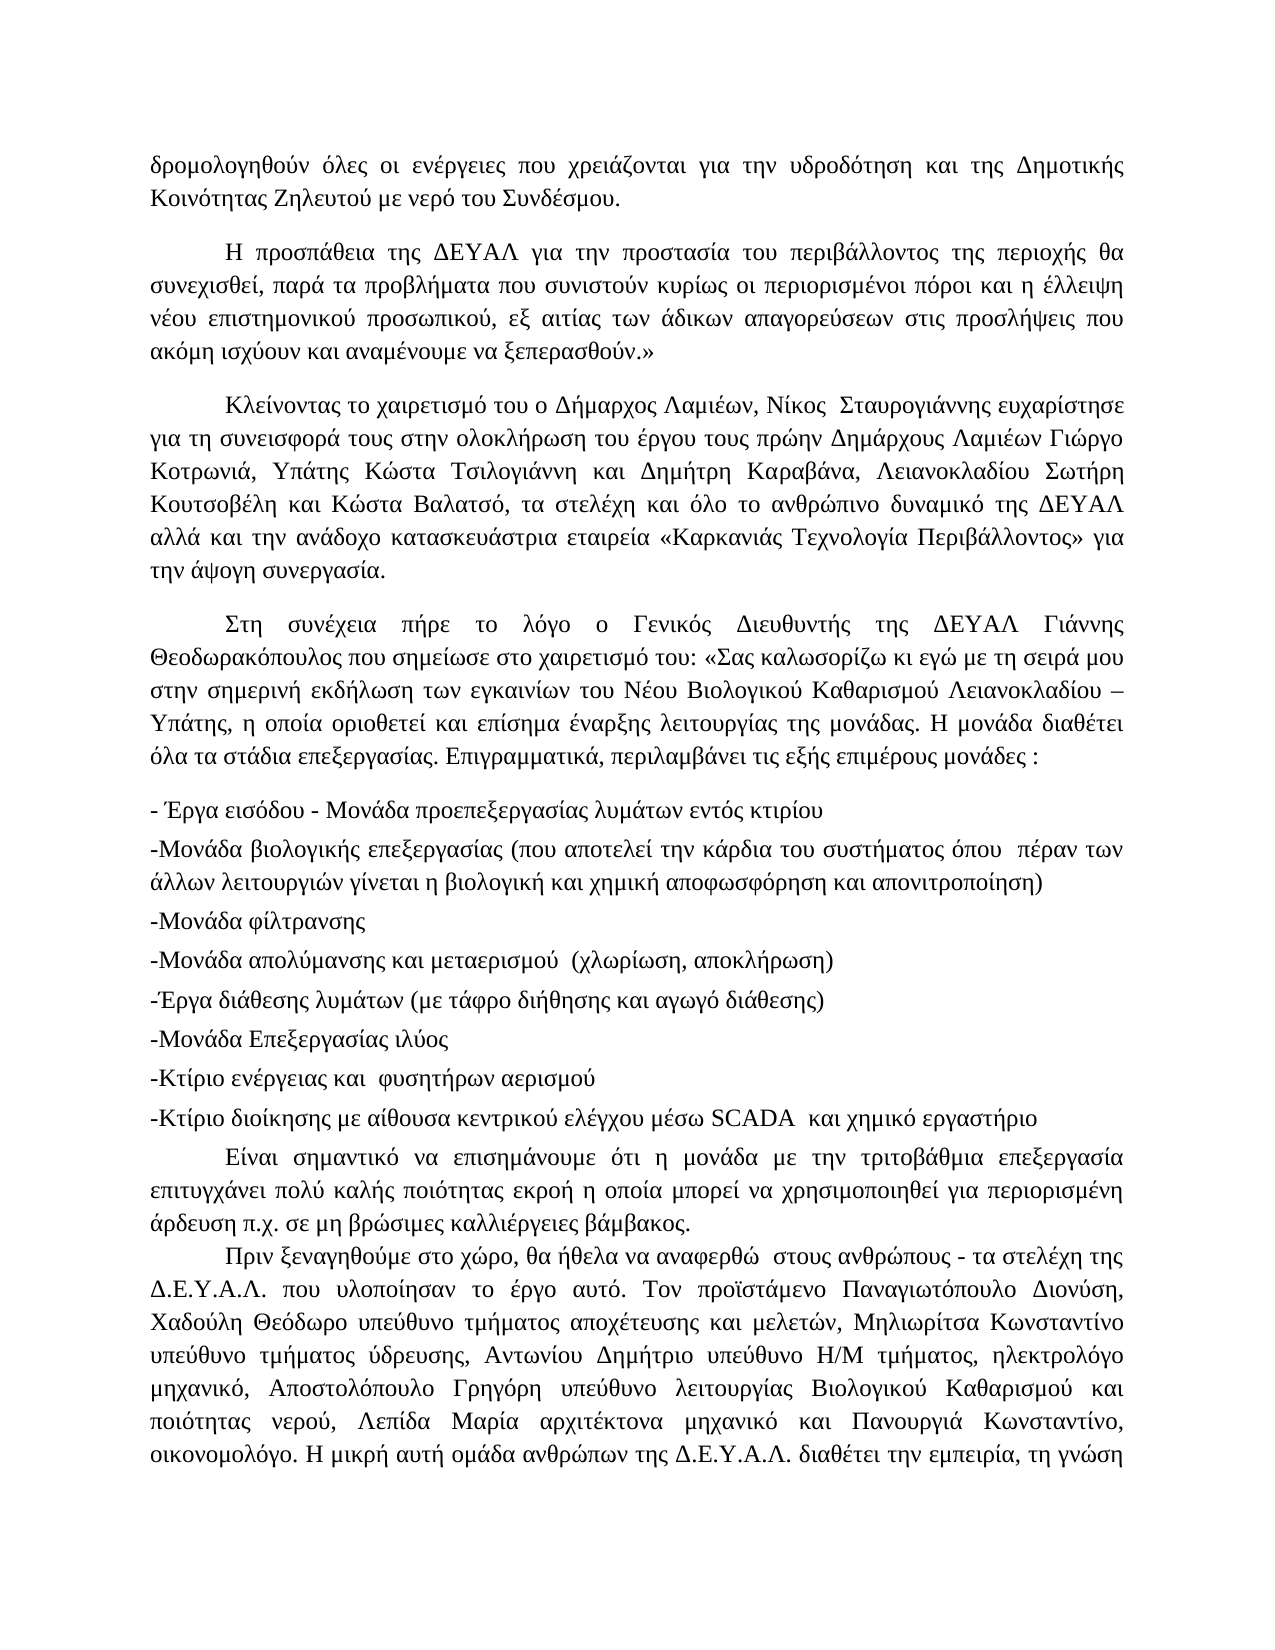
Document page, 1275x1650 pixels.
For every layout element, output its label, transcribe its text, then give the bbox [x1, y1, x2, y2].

text -Κτίριο διοίκησης με αίθουσα κεντρικού ελέγχου μέσω SCADA και χημικό εργαστήριο [150, 1103, 1125, 1131]
text Η προσπάθεια της ΔΕΥΑΛ για την προστασία του περιβάλλοντος της περιοχής θα συνεχισθεί, παρά τα προβλήματα που συνιστούν κυρίως οι περιορισμένοι πόροι και η έλλειψη νέου επιστημονικού προσωπικού, εξ αιτίας των άδικων απαγορεύσεων στις προσλήψεις που ακόμη ισχύουν και αναμένουμε να ξεπερασθούν.» [150, 237, 1125, 365]
text -Κτίριο ενέργειας και φυσητήρων αερισμού [150, 1063, 1125, 1092]
text -Μονάδα Επεξεργασίας ιλύος [150, 1024, 1125, 1053]
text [150, 1241, 1125, 1468]
text -Μονάδα φίλτρανσης [150, 906, 1125, 935]
text -Έργα διάθεσης λυμάτων (με τάφρο διήθησης και αγωγό διάθεσης) [150, 985, 1125, 1013]
text Κλείνοντας το χαιρετισμό του ο Δήμαρχος Λαμιέων, Νίκος Σταυρογιάννης ευχαρίστησε για τη συνεισφορά τους στην ολοκλήρωση του έργου τους πρώην Δημάρχους Λαμιέων Γιώργο Κοτρωνιά, Υπάτης Κώστα Τσιλογιάννη και Δημήτρη Καραβάνα, Λειανοκλαδίου Σωτήρη Κουτσοβέλη και Κώστα Βαλατσό, τα στελέχη και όλο το ανθρώπινο δυναμικό της ΔΕΥΑΛ αλλά και την ανάδοχο κατασκευάστρια εταιρεία «Καρκανιάς Τεχνολογία Περιβάλλοντος» για την άψογη συνεργασία. [150, 390, 1125, 584]
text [150, 150, 1125, 212]
text -Μονάδα απολύμανσης και μεταερισμού (χλωρίωση, αποκλήρωση) [150, 946, 1125, 974]
text Στη συνέχεια πήρε το λόγο ο Γενικός Διευθυντής της ΔΕΥΑΛ Γιάννης Θεοδωρακόπουλος που σημείωσε στο χαιρετισμό του: «Σας καλωσορίζω κι εγώ με τη σειρά μου στην σημερινή εκδήλωση των εγκαινίων του Νέου Βιολογικού Καθαρισμού Λειανοκλαδίου – Υπάτης, η οποία οριοθετεί και επίσημα έναρξης λειτουργίας της μονάδας. Η μονάδα διαθέτει όλα τα στάδια επεξεργασίας. Επιγραμματικά, περιλαμβάνει τις εξής επιμέρους μονάδες : [150, 609, 1125, 769]
text - Έργα εισόδου - Μονάδα προεπεξεργασίας λυμάτων εντός κτιρίου [150, 795, 1125, 823]
text Είναι σημαντικό να επισημάνουμε ότι η μονάδα με την τριτοβάθμια επεξεργασία επιτυγχάνει πολύ καλής ποιότητας εκροή η οποία μπορεί να χρησιμοποιηθεί για περιορισμένη άρδευση π.χ. σε μη βρώσιμες καλλιέργειες βάμβακος. [150, 1142, 1125, 1237]
text -Μονάδα βιολογικής επεξεργασίας (που αποτελεί την κάρδια του συστήματος όπου πέραν των άλλων λειτουργιών γίνεται η βιολογική και χημική αποφωσφόρηση και απονιτροποίηση) [150, 834, 1125, 896]
